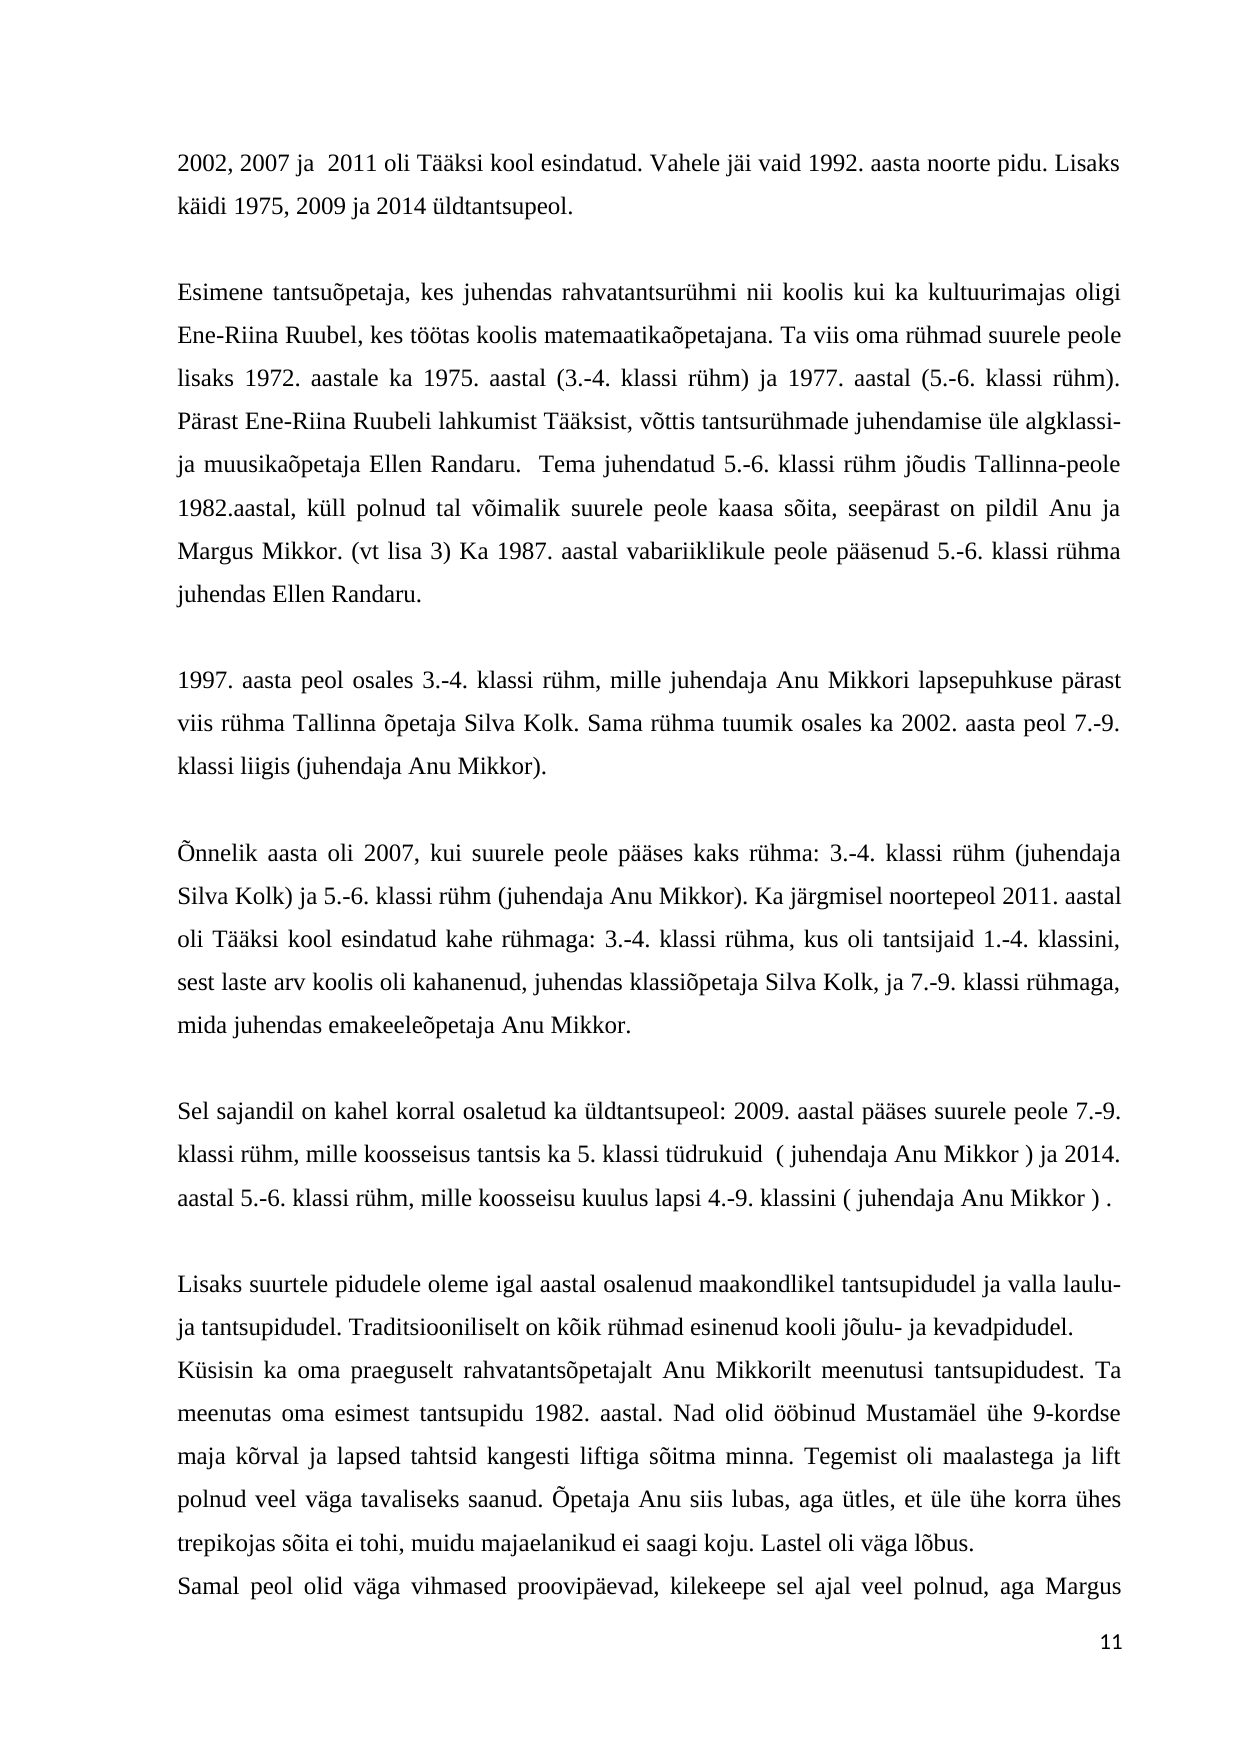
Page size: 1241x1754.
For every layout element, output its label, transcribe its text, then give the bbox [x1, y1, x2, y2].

text Esimene tantsuõpetaja, kes juhendas rahvatantsurühmi nii koolis kui ka kultuurimajas oligi Ene-Riina Ruubel, kes töötas koolis matemaatikaõpetajana. Ta viis oma rühmad suurele peole lisaks 1972. aastale ka 1975. aastal (3.-4. klassi rühm) ja 1977. aastal (5.-6. klassi rühm). Pärast Ene-Riina Ruubeli lahkumist Tääksist, võttis tantsurühmade juhendamise üle algklassi- ja muusikaõpetaja Ellen Randaru. Tema juhendatud 5.-6. klassi rühm jõudis Tallinna-peole 1982.aastal, küll polnud tal võimalik suurele peole kaasa sõita, seepärast on pildil Anu ja Margus Mikkor. (vt lisa 3) Ka 1987. aastal vabariiklikule peole pääsenud 5.-6. klassi rühma juhendas Ellen Randaru. [177, 277, 1122, 608]
text Küsisin ka oma praeguselt rahvatantsõpetajalt Anu Mikkorilt meenutusi tantsupidudest. Ta meenutas oma esimest tantsupidu 1982. aastal. Nad olid ööbinud Mustamäel ühe 9-kordse maja kõrval ja lapsed tahtsid kangesti liftiga sõitma minna. Tegemist oli maalastega ja lift polnud veel väga tavaliseks saanud. Õpetaja Anu siis lubas, aga ütles, et üle ühe korra ühes trepikojas sõita ei tohi, muidu majaelanikud ei saagi koju. Lastel oli väga lõbus. [177, 1355, 1122, 1556]
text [177, 1571, 1122, 1599]
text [177, 148, 1122, 219]
text Sel sajandil on kahel korral osaletud ka üldtantsupeol: 2009. aastal pääses suurele peole 7.-9. klassi rühm, mille koosseisus tantsis ka 5. klassi tüdrukuid ( juhendaja Anu Mikkor ) ja 2014. aastal 5.-6. klassi rühm, mille koosseisu kuulus lapsi 4.-9. klassini ( juhendaja Anu Mikkor ) . [177, 1096, 1122, 1211]
text 1997. aasta peol osales 3.-4. klassi rühm, mille juhendaja Anu Mikkori lapsepuhkuse pärast viis rühma Tallinna õpetaja Silva Kolk. Sama rühma tuumik osales ka 2002. aasta peol 7.-9. klassi liigis (juhendaja Anu Mikkor). [177, 665, 1122, 780]
text Lisaks suurtele pidudele oleme igal aastal osalenud maakondlikel tantsupidudel ja valla laulu- ja tantsupidudel. Traditsiooniliselt on kõik rühmad esinenud kooli jõulu- ja kevadpidudel. [177, 1269, 1122, 1341]
text Õnnelik aasta oli 2007, kui suurele peole pääses kaks rühma: 3.-4. klassi rühm (juhendaja Silva Kolk) ja 5.-6. klassi rühm (juhendaja Anu Mikkor). Ka järgmisel noortepeol 2011. aastal oli Tääksi kool esindatud kahe rühmaga: 3.-4. klassi rühma, kus oli tantsijaid 1.-4. klassini, sest laste arv koolis oli kahanenud, juhendas klassiõpetaja Silva Kolk, ja 7.-9. klassi rühmaga, mida juhendas emakeeleõpetaja Anu Mikkor. [177, 838, 1122, 1039]
